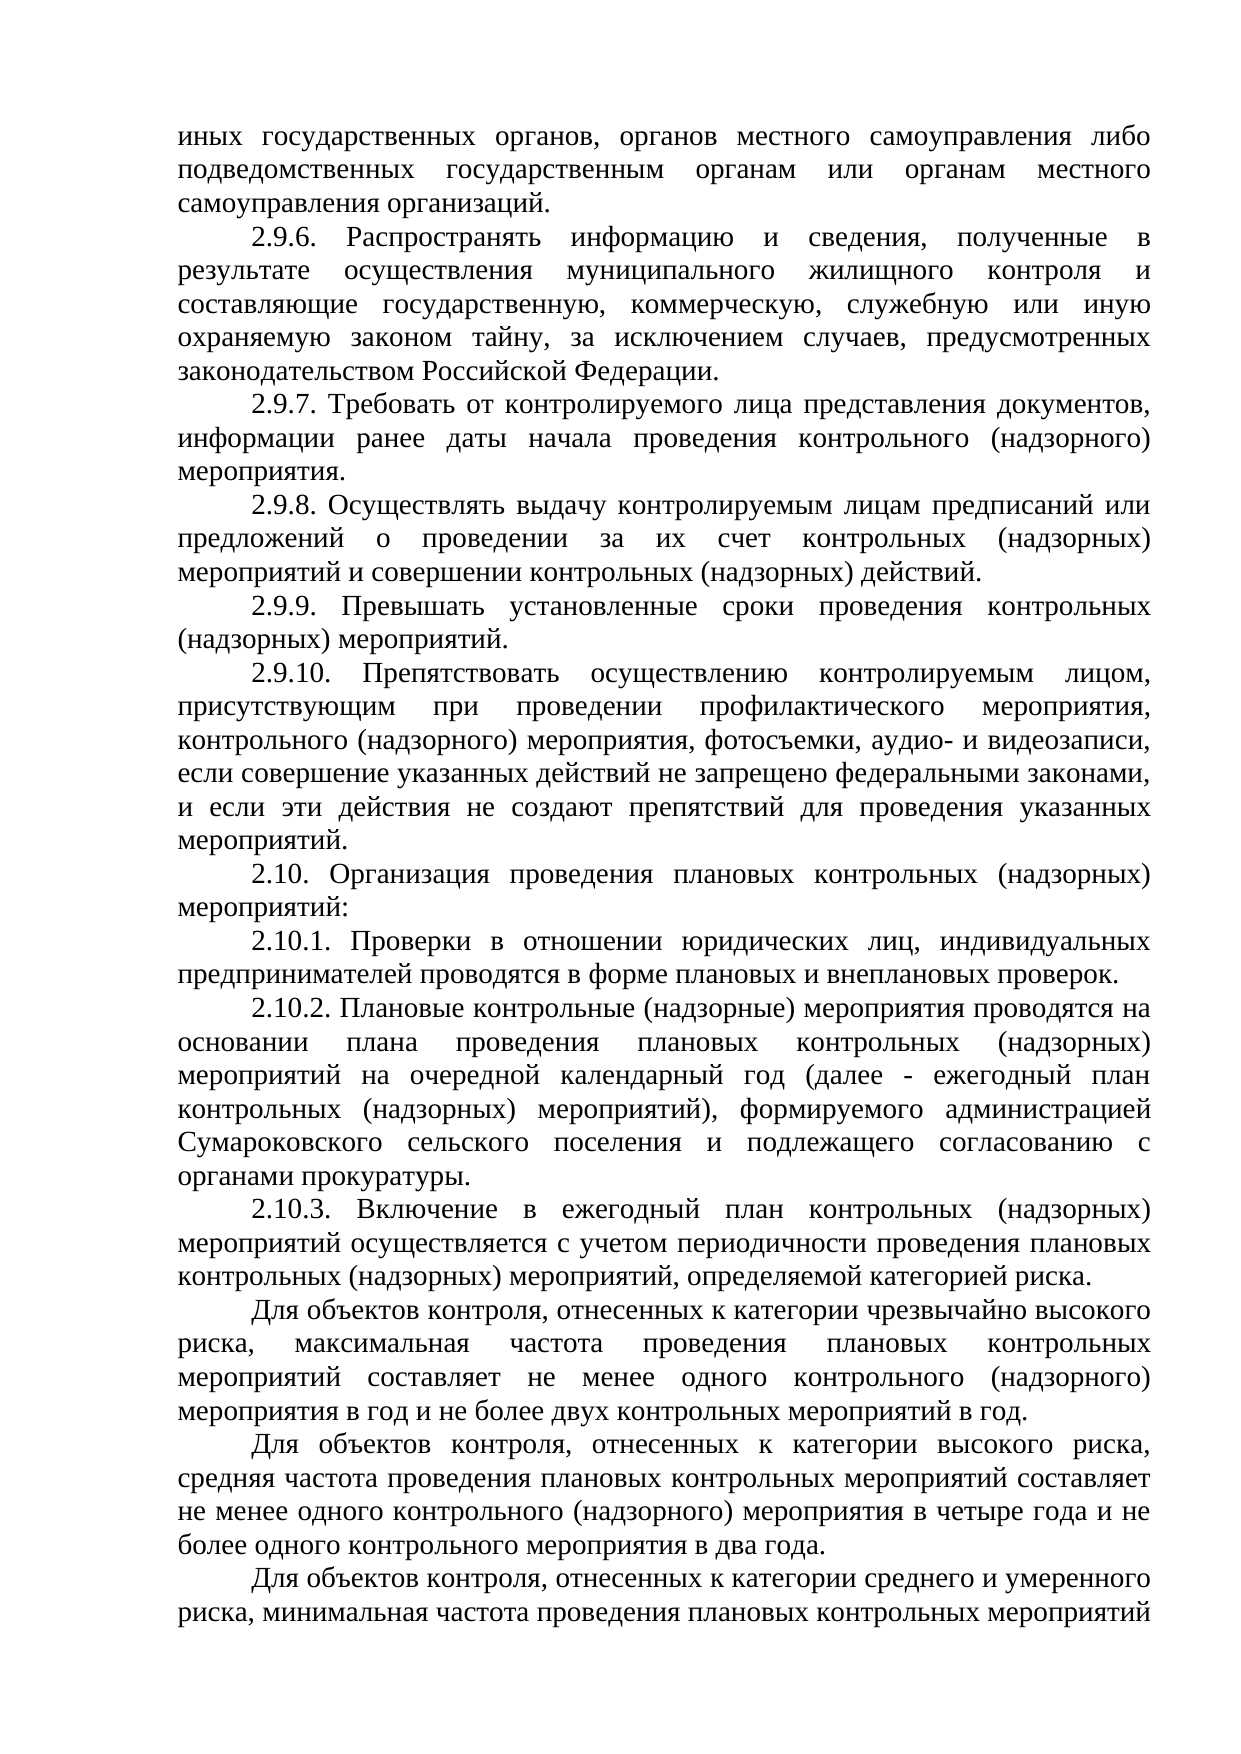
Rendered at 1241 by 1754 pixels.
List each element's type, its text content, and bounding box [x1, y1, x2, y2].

text 2.10. Организация проведения плановых контрольных (надзорных) мероприятий: [177, 856, 1152, 923]
text 2.10.2. Плановые контрольные (надзорные) мероприятия проводятся на основании плана проведения плановых контрольных (надзорных) мероприятий на очередной календарный год (далее - ежегодный план контрольных (надзорных) мероприятий), формируемого администрацией Сумароковского сельского поселения и подлежащего согласованию с органами прокуратуры. [177, 990, 1152, 1191]
text 2.10.1. Проверки в отношении юридических лиц, индивидуальных предпринимателей проводятся в форме плановых и внеплановых проверок. [177, 923, 1152, 990]
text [177, 118, 1152, 219]
text Для объектов контроля, отнесенных к категории высокого риска, средняя частота проведения плановых контрольных мероприятий составляет не менее одного контрольного (надзорного) мероприятия в четыре года и не более одного контрольного мероприятия в два года. [177, 1426, 1152, 1560]
text 2.9.9. Превышать установленные сроки проведения контрольных (надзорных) мероприятий. [177, 588, 1152, 655]
text 2.10.3. Включение в ежегодный план контрольных (надзорных) мероприятий осуществляется с учетом периодичности проведения плановых контрольных (надзорных) мероприятий, определяемой категорией риска. [177, 1191, 1152, 1292]
text 2.9.6. Распространять информацию и сведения, полученные в результате осуществления муниципального жилищного контроля и составляющие государственную, коммерческую, служебную или иную охраняемую законом тайну, за исключением случаев, предусмотренных законодательством Российской Федерации. [177, 219, 1152, 386]
text 2.9.7. Требовать от контролируемого лица представления документов, информации ранее даты начала проведения контрольного (надзорного) мероприятия. [177, 386, 1152, 487]
text 2.9.10. Препятствовать осуществлению контролируемым лицом, присутствующим при проведении профилактического мероприятия, контрольного (надзорного) мероприятия, фотосъемки, аудио- и видеозаписи, если совершение указанных действий не запрещено федеральными законами, и если эти действия не создают препятствий для проведения указанных мероприятий. [177, 655, 1152, 856]
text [177, 1560, 1152, 1627]
text Для объектов контроля, отнесенных к категории чрезвычайно высокого риска, максимальная частота проведения плановых контрольных мероприятий составляет не менее одного контрольного (надзорного) мероприятия в год и не более двух контрольных мероприятий в год. [177, 1292, 1152, 1426]
text 2.9.8. Осуществлять выдачу контролируемым лицам предписаний или предложений о проведении за их счет контрольных (надзорных) мероприятий и совершении контрольных (надзорных) действий. [177, 487, 1152, 588]
